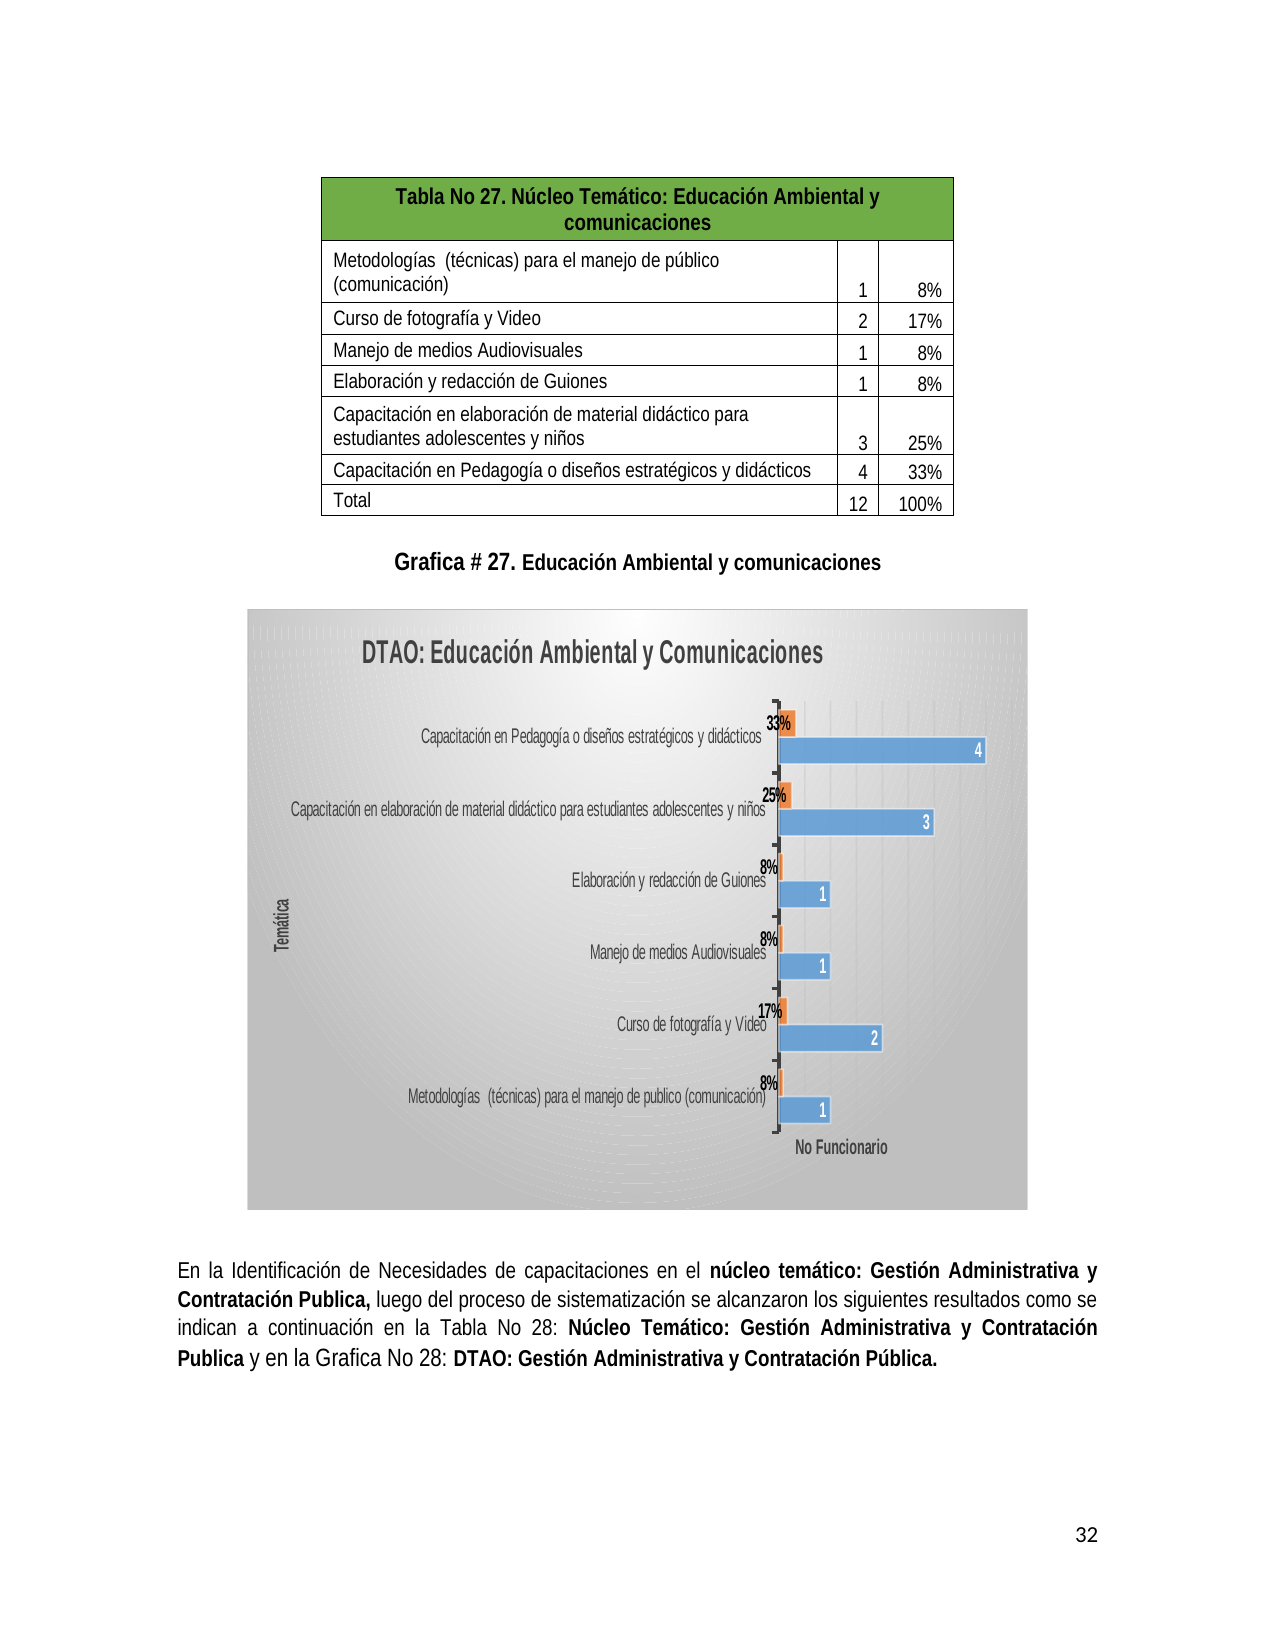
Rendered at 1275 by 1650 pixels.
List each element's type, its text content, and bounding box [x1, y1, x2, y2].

table_cell 8% [879, 335, 953, 365]
table_cell Capacitación en Pedagogía o diseños estratégicos y didácticos [322, 455, 837, 484]
table_cell 2 [838, 303, 878, 333]
table_cell 8% [879, 241, 953, 302]
table_cell 4 [838, 455, 878, 484]
table_cell 12 [838, 485, 878, 515]
table_cell Metodologías (técnicas) para el manejo de público (comunicación) [322, 241, 837, 302]
table_cell 1 [838, 335, 878, 365]
table_cell Elaboración y redacción de Guiones [322, 366, 837, 396]
table_cell 1 [838, 241, 878, 302]
table_cell Total [322, 485, 837, 515]
table_cell 33% [879, 455, 953, 484]
table_cell 8% [879, 366, 953, 396]
list Grafica # 27. Educación Ambiental y comunicaciones [177, 547, 1098, 576]
table_cell Capacitación en elaboración de material didáctico para estudiantes adolescentes y niños [322, 397, 837, 454]
text En la Identificación de Necesidades de capacitaciones en el núcleo temático: Gestión Administrativa y Contratación Publica, luego del proceso de sistematización se alcanzaron los siguientes resultados como se indican a continuación en la Tabla No 28: Núcleo Temático: Gestión Administrativa y Contratación Publica y en la Grafica No 28: DTAO: Gestión Administrativa y Contratación Pública. [177, 1257, 1098, 1371]
table_cell Curso de fotografía y Video [322, 303, 837, 333]
table_cell 100% [879, 485, 953, 515]
table_cell 25% [879, 397, 953, 454]
table_header Tabla No 27. Núcleo Temático: Educación Ambiental y comunicaciones [322, 178, 953, 240]
table_cell 3 [838, 397, 878, 454]
table_cell 17% [879, 303, 953, 333]
table_cell 1 [838, 366, 878, 396]
table_cell Manejo de medios Audiovisuales [322, 335, 837, 365]
